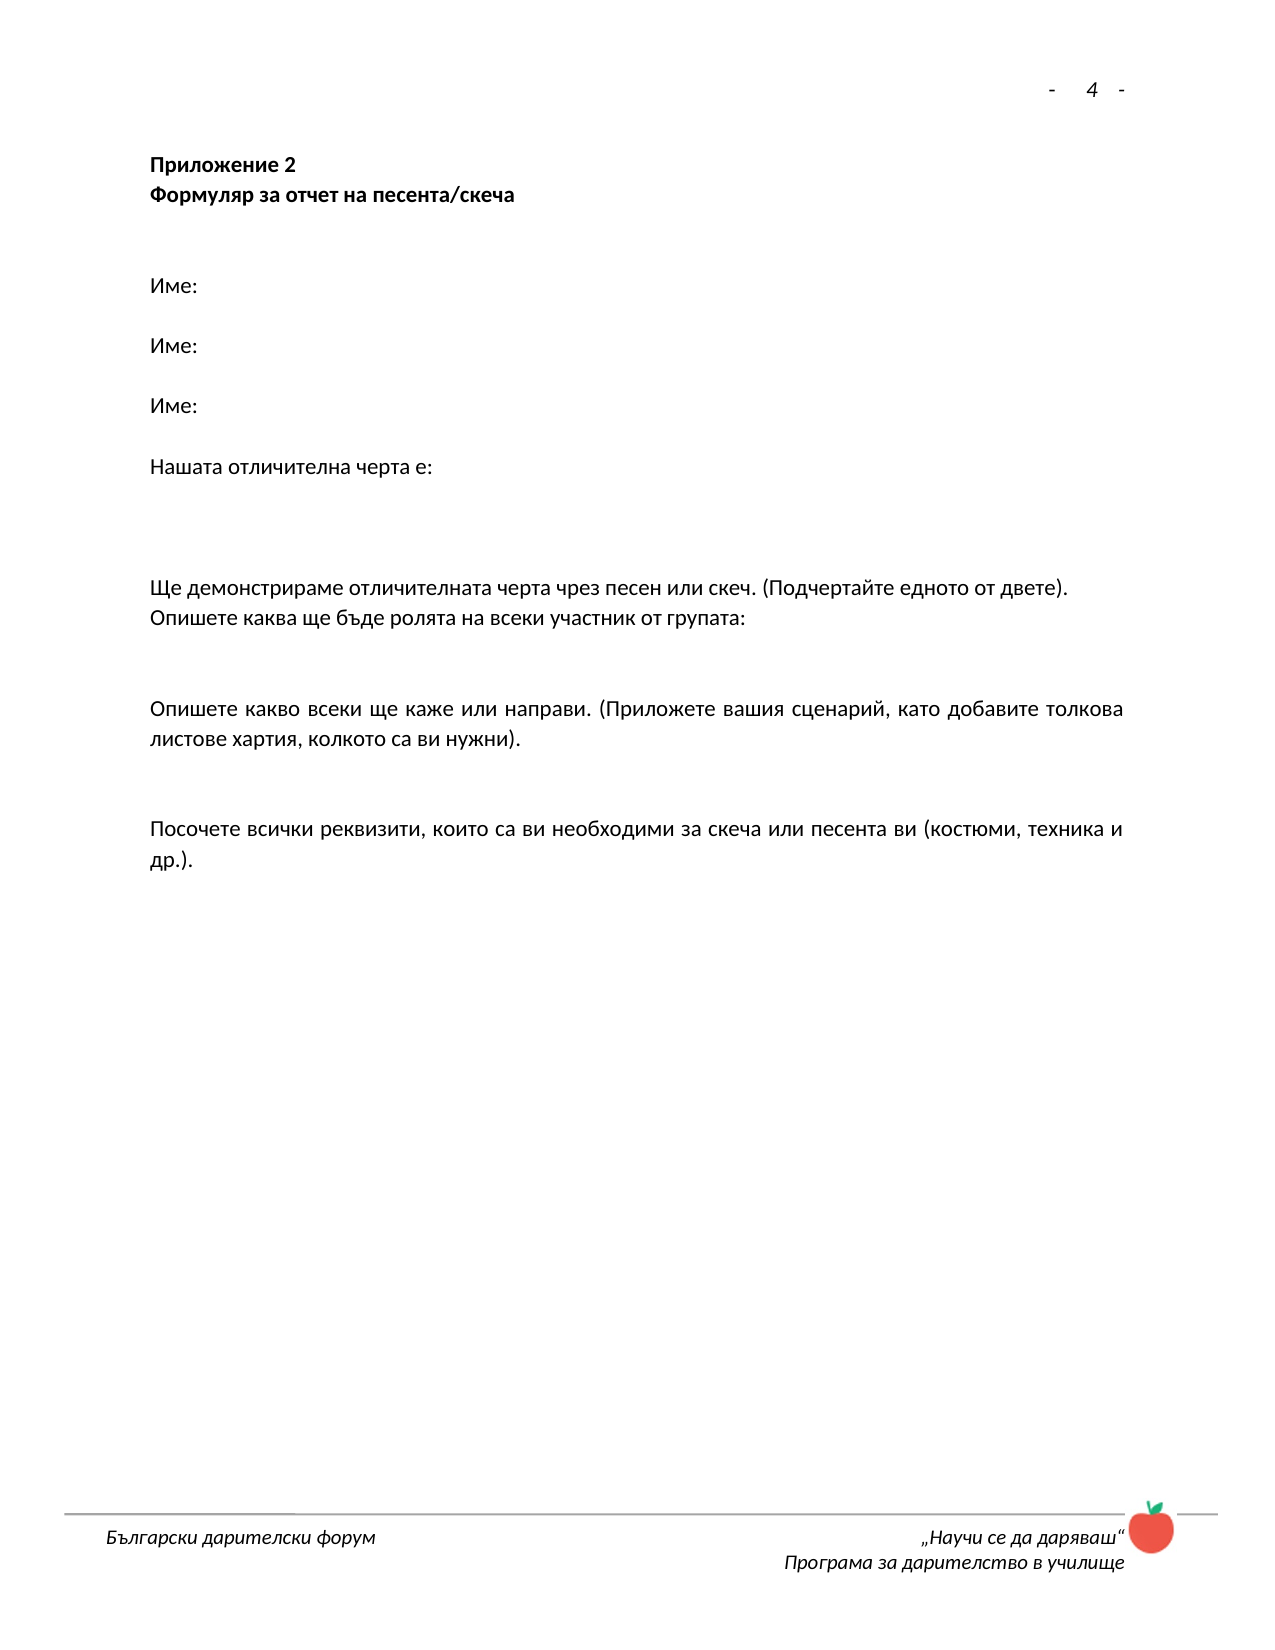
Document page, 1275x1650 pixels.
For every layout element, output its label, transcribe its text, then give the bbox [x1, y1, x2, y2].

text Опишете каква ще бъде ролята на всеки участник от групата: [150, 603, 1125, 631]
text Нашата отличителна черта е: [150, 452, 1125, 480]
text Посочете всички реквизити, които са ви необходими за скеча или песента ви (костюми, техника и др.). [150, 814, 1125, 873]
text Формуляр за отчет на песента/скеча [150, 180, 1125, 208]
text Опишете какво всеки ще каже или направи. (Приложете вашия сценарий, като добавите толкова листове хартия, колкото са ви нужни). [150, 694, 1125, 752]
picture [1125, 1498, 1177, 1557]
text Име: [150, 271, 1125, 299]
text Ще демонстрираме отличителната черта чрез песен или скеч. (Подчертайте едното от двете). [150, 573, 1125, 601]
text Име: [150, 392, 1125, 420]
text Име: [150, 331, 1125, 359]
text Приложение 2 [150, 150, 1125, 178]
